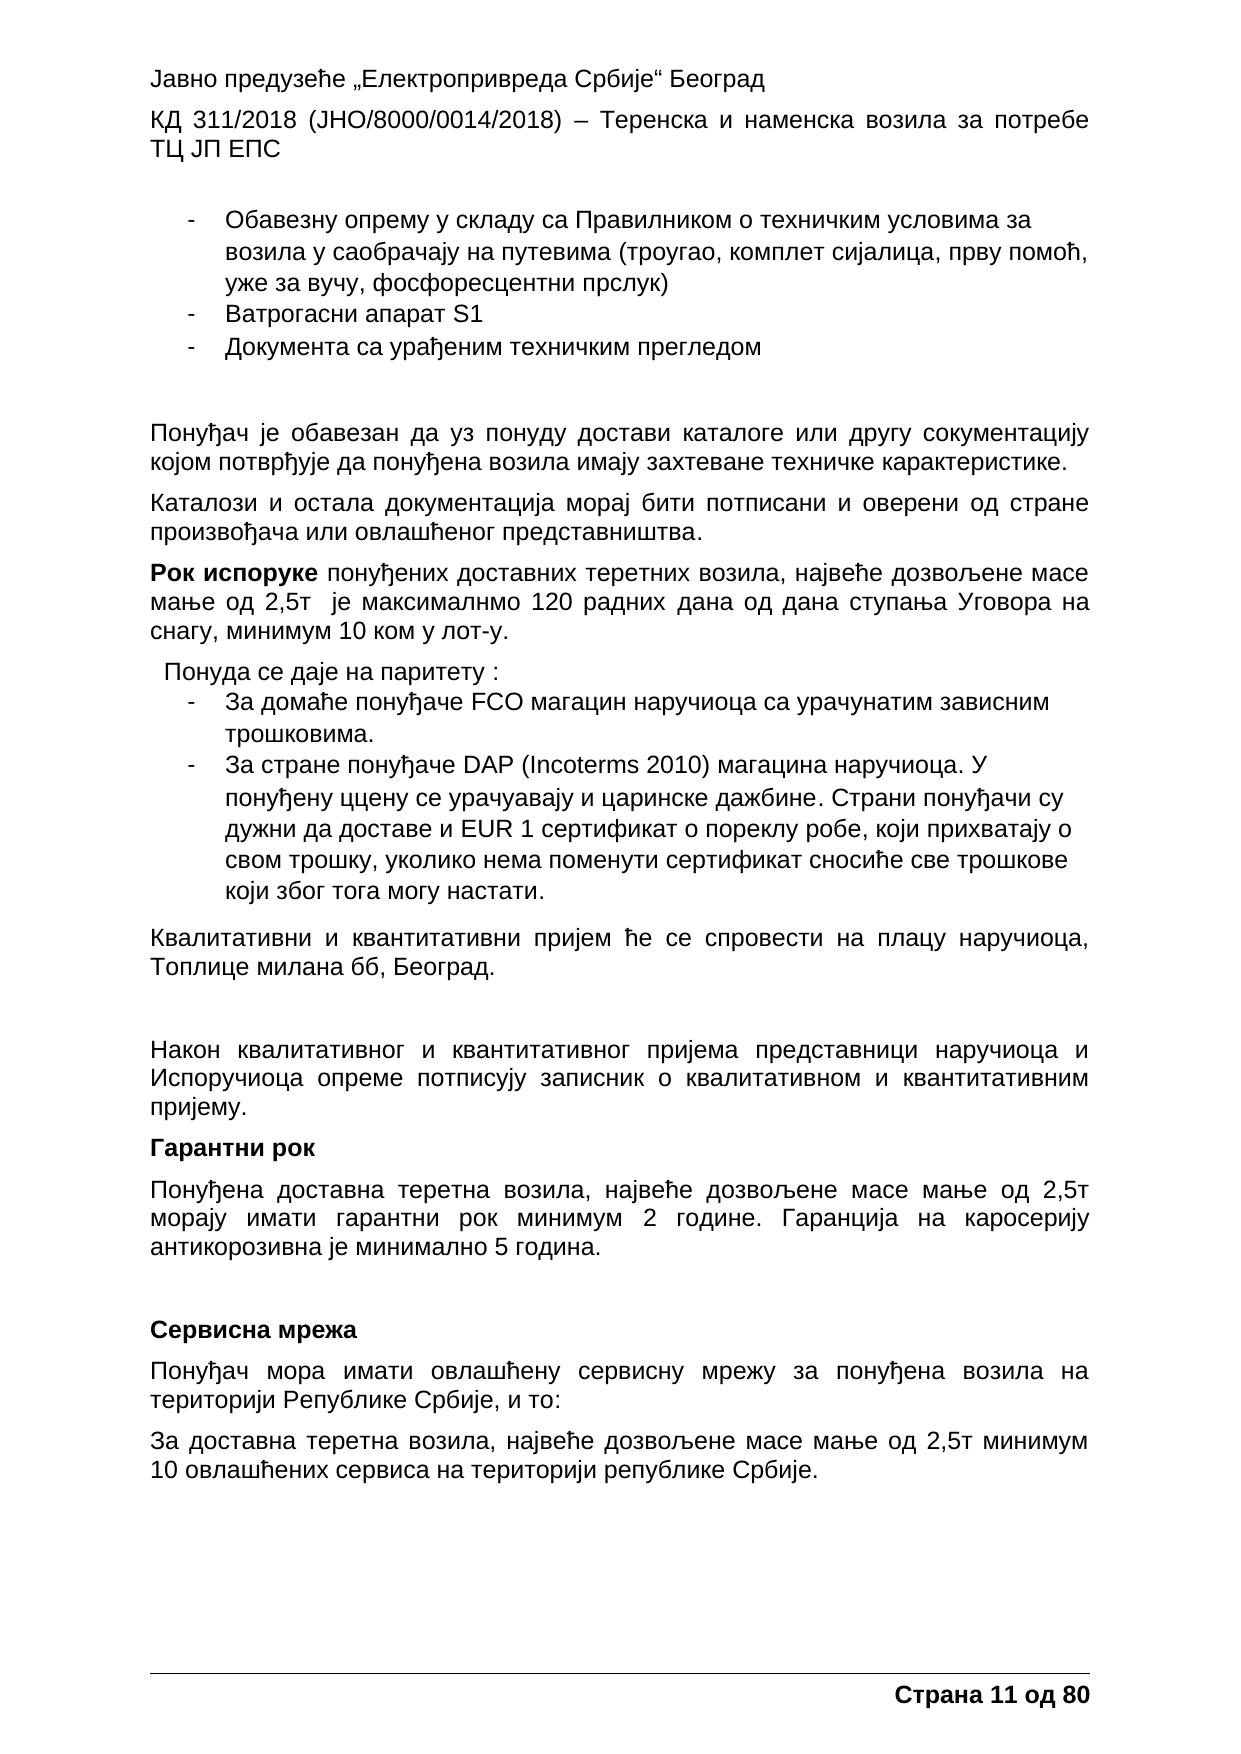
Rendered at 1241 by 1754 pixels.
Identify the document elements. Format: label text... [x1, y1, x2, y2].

text Каталози и остала документација морај бити потписани и оверени од стране произвођача или овлашћеног представништва. [150, 488, 1090, 546]
text Понуђач је обавезан да уз понуду достави каталоге или другу сокументацију којом потврђује да понуђена возила имају захтеване техничке карактеристике. [150, 418, 1090, 476]
text Понуђена доставна теретна возила, највеће дозвољене масе мање од 2,5т морају имати гарантни рок минимум 2 године. Гаранција на каросерију антикорозивна је минимално 5 година. [150, 1174, 1090, 1261]
text Након квалитативног и квантитативног пријема представници наручиоца и Испоручиоца опреме потписују записник о квалитативном и квантитативним пријему. [150, 1034, 1090, 1121]
text Гарантни рок [150, 1133, 1090, 1162]
list За стране понуђаче DAP (Incoterms 2010) магацина наручиоца. У понуђену ццену се урачуавају и царинске дажбине. Страни понуђачи су дужни да доставе и EUR 1 сертификат о пореклу робе, који прихватају о свом трошку, уколико нема поменути сертификат сносиће све трошкове који због тога могу настати. [187, 750, 1090, 904]
text Рок испоруке понуђених доставних теретних возила, највеће дозвољене масе мање од 2,5т је максималнмо 120 радних дана од дана ступања Уговора на снагу, минимум 10 ком у лот-у. [150, 558, 1090, 644]
list Обавезну опрему у складу са Правилником о техничким условима за возила у саобрачају на путевима (троугао, комплет сијалица, прву помоћ, уже за вучу, фосфоресцентни прслук) [187, 204, 1090, 296]
text Сервисна мрежа [150, 1314, 1090, 1343]
text За доставна теретна возила, највеће дозвољене масе мање од 2,5т минимум 10 овлашћених сервиса на територији републике Србије. [150, 1426, 1090, 1483]
text Понуђач мора имати овлашћену сервисну мрежу за понуђена возила на територији Републике Србије, и то: [150, 1356, 1090, 1413]
list Ватрогасни апарат S1 [187, 299, 1090, 329]
text Квалитативни и квантитативни пријем ће се спровести на плацу наручиоца, Топлице милана бб, Београд. [150, 923, 1090, 981]
list Документа са урађеним техничким прегледом [187, 332, 1090, 362]
text Понуда се даје на паритету : [150, 657, 1090, 686]
list За домаће понуђаче FCO магацин наручиоца са урачунатим зависним трошковима. [187, 686, 1090, 747]
